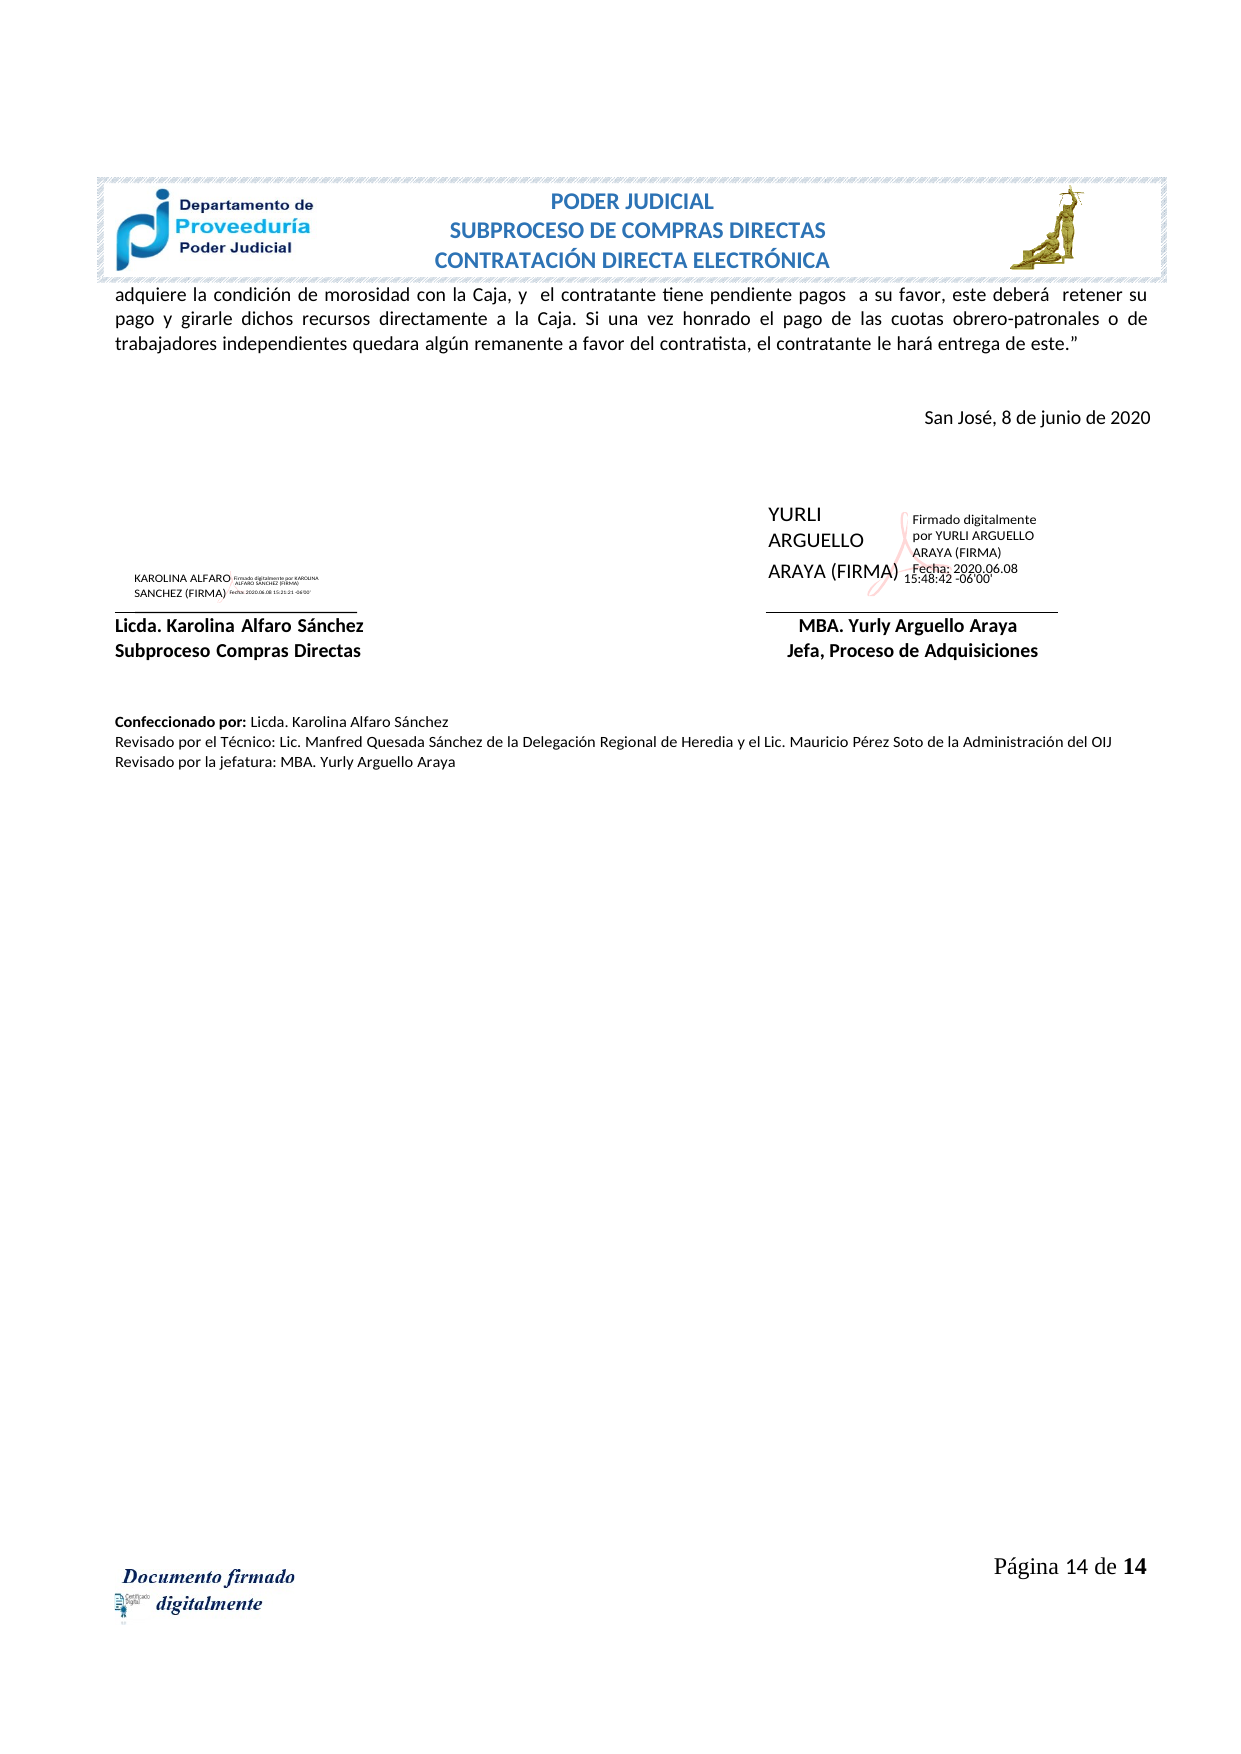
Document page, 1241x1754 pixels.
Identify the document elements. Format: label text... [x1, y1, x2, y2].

picture [217, 571, 250, 577]
picture [114, 1569, 295, 1625]
subtitle Licda. Karolina Alfaro Sánchez MBA. Yurly Arguello Araya [115, 600, 1209, 638]
text Subproceso Compras Directas Jefa, Proceso de Adquisiciones [115, 638, 1209, 662]
text San José, 8 de junio de 2020 [85, 405, 1150, 429]
text Revisado por el Técnico: Lic. Manfred Quesada Sánchez de la Delegación Regional de Heredia y el Lic. Mauricio Pérez Soto de la Administración del OIJ Revisado por la jefatura: MBA. Yurly Arguello Araya [115, 732, 1142, 771]
picture [97, 177, 1167, 283]
text adquiere la condición de morosidad con la Caja, y el contratante tiene pendiente pagos a su favor, este deberá retener su pago y girarle dichos recursos directamente a la Caja. Si una vez honrado el pago de las cuotas obrero-patronales o de trabajadores independientes quedara algún remanente a favor del contratista, el contratante le hará entrega de este.” [115, 282, 1151, 355]
text YURLI ARGUELLO [768, 501, 867, 552]
text Firmado digitalmente por YURLI ARGUELLO ARAYA (FIRMA) Fecha: 2020.06.08 [912, 512, 1039, 577]
text SANCHEZ (FIRMA) Fecha: 2020.06.08 15:21:21 -06'00' [134, 586, 1209, 600]
text Confeccionado por: Licda. Karolina Alfaro Sánchez [115, 712, 1209, 731]
